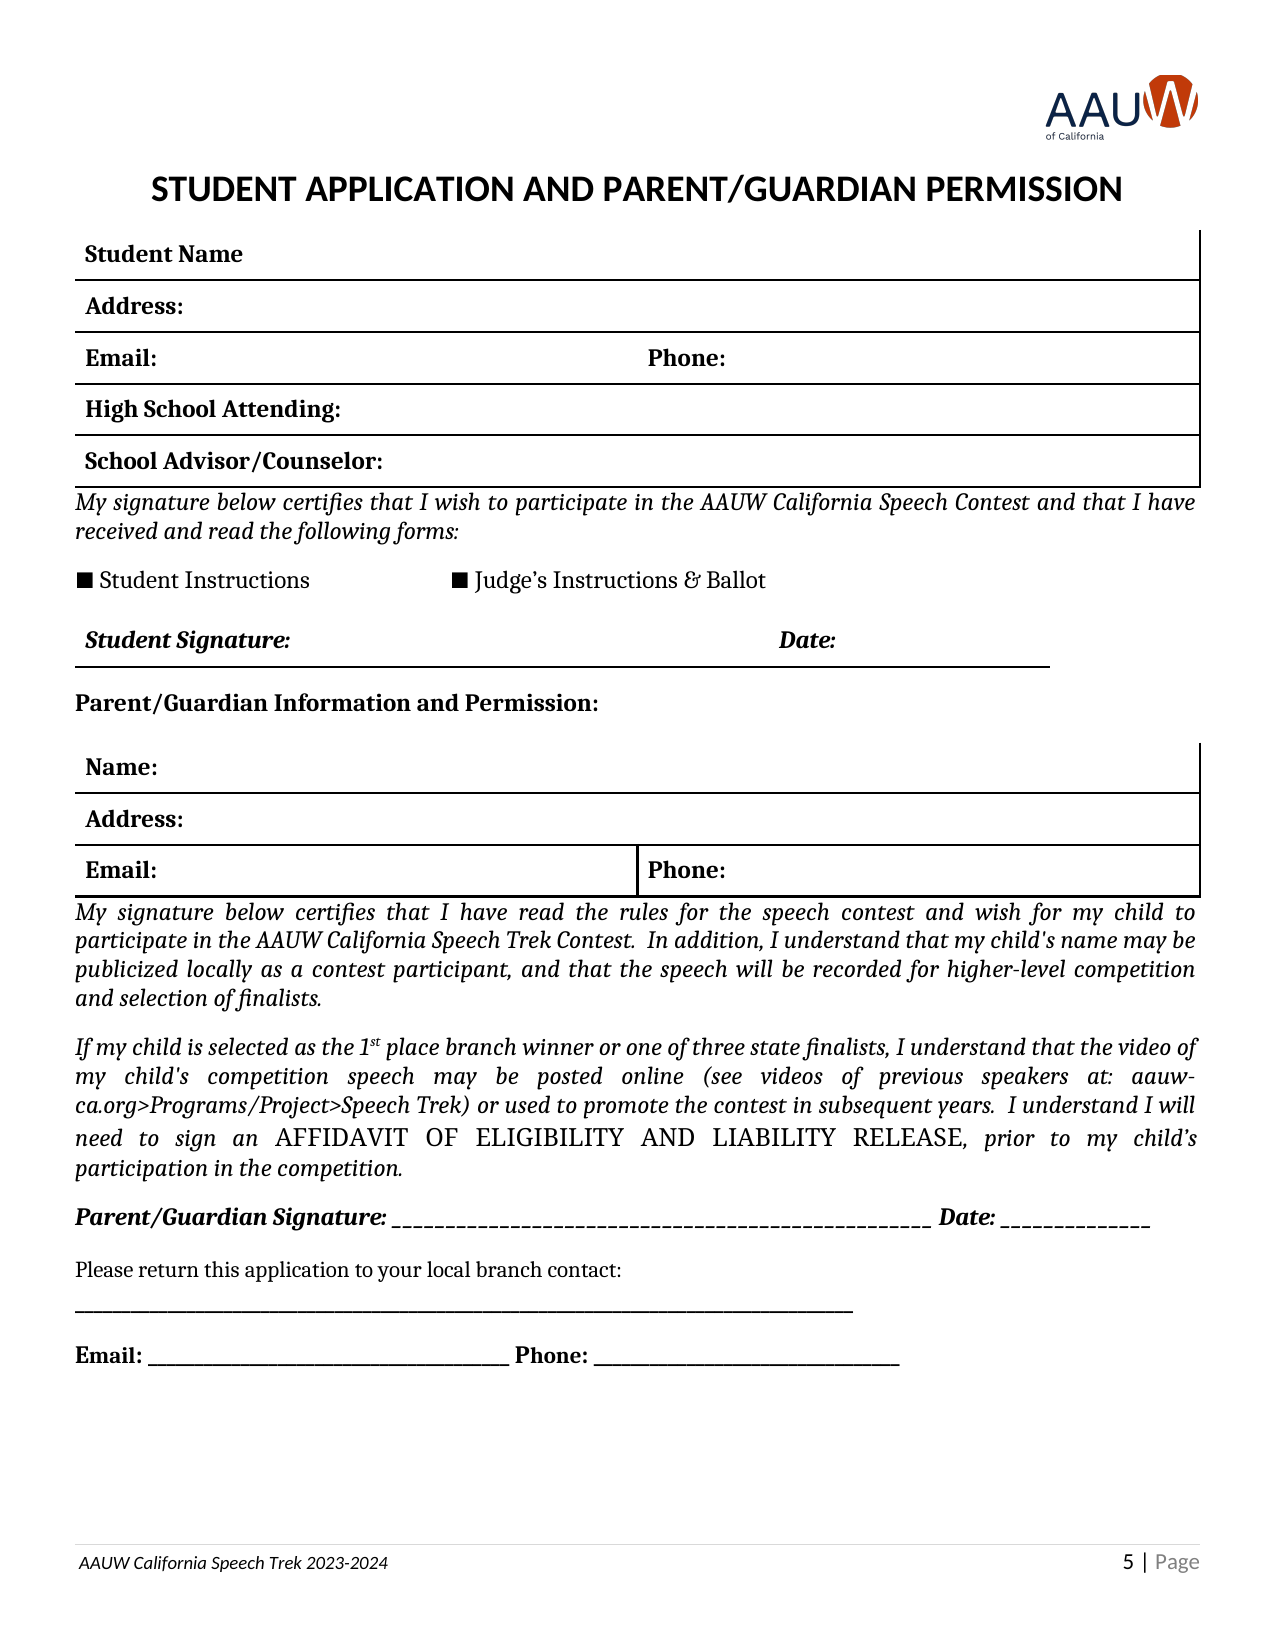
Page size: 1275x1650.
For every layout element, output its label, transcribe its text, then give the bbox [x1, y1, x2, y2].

table_cell Phone: [639, 846, 1199, 895]
text Email: _______________________________________ Phone: _________________________________ [75, 1341, 1209, 1370]
table_cell Email: [75, 846, 636, 895]
table_cell Phone: [638, 333, 1199, 383]
text Parent/Guardian Signature: __________________________________________________ Date: ______________ [75, 1203, 1200, 1232]
text ∎ Student Instructions ∎ Judge’s Instructions & Ballot [75, 566, 1200, 595]
table_header Student Signature: [75, 616, 769, 666]
table_header Name: [75, 743, 1199, 792]
text Please return this application to your local branch contact: ____________________________________________________________________________________ [75, 1257, 1200, 1316]
table_header Student Name [75, 230, 1199, 279]
table_cell High School Attending: [75, 385, 1199, 434]
subtitle STUDENT APPLICATION AND PARENT/GUARDIAN PERMISSION [75, 164, 1200, 210]
table_cell Email: [75, 333, 637, 383]
picture [1044, 75, 1200, 140]
table_cell School Advisor/Counselor: [75, 436, 1199, 486]
text My signature below certifies that I have read the rules for the speech contest and wish for my child to participate in the AAUW California Speech Trek Contest. In addition, I understand that my child's name may be publicized locally as a contest participant, and that the speech will be recorded for higher-level competition and selection of finalists. [75, 898, 1200, 1012]
text My signature below certifies that I wish to participate in the AAUW California Speech Contest and that I have received and read the following forms: [75, 488, 1200, 546]
text If my child is selected as the 1st place branch winner or one of three state finalists, I understand that the video of my child's competition speech may be posted online (see videos of previous speakers at: aauw-ca.org>Programs/Project>Speech Trek) or used to promote the contest in subsequent years. I understand I will need to sign an AFFIDAVIT OF ELIGIBILITY AND LIABILITY RELEASE, prior to my child’s participation in the competition. [75, 1033, 1200, 1182]
table_cell [638, 281, 1199, 331]
table_header Date: [769, 616, 1050, 666]
table_cell Address: [75, 794, 1199, 844]
text Parent/Guardian Information and Permission: [75, 688, 1200, 717]
table_cell Address: [75, 281, 637, 331]
